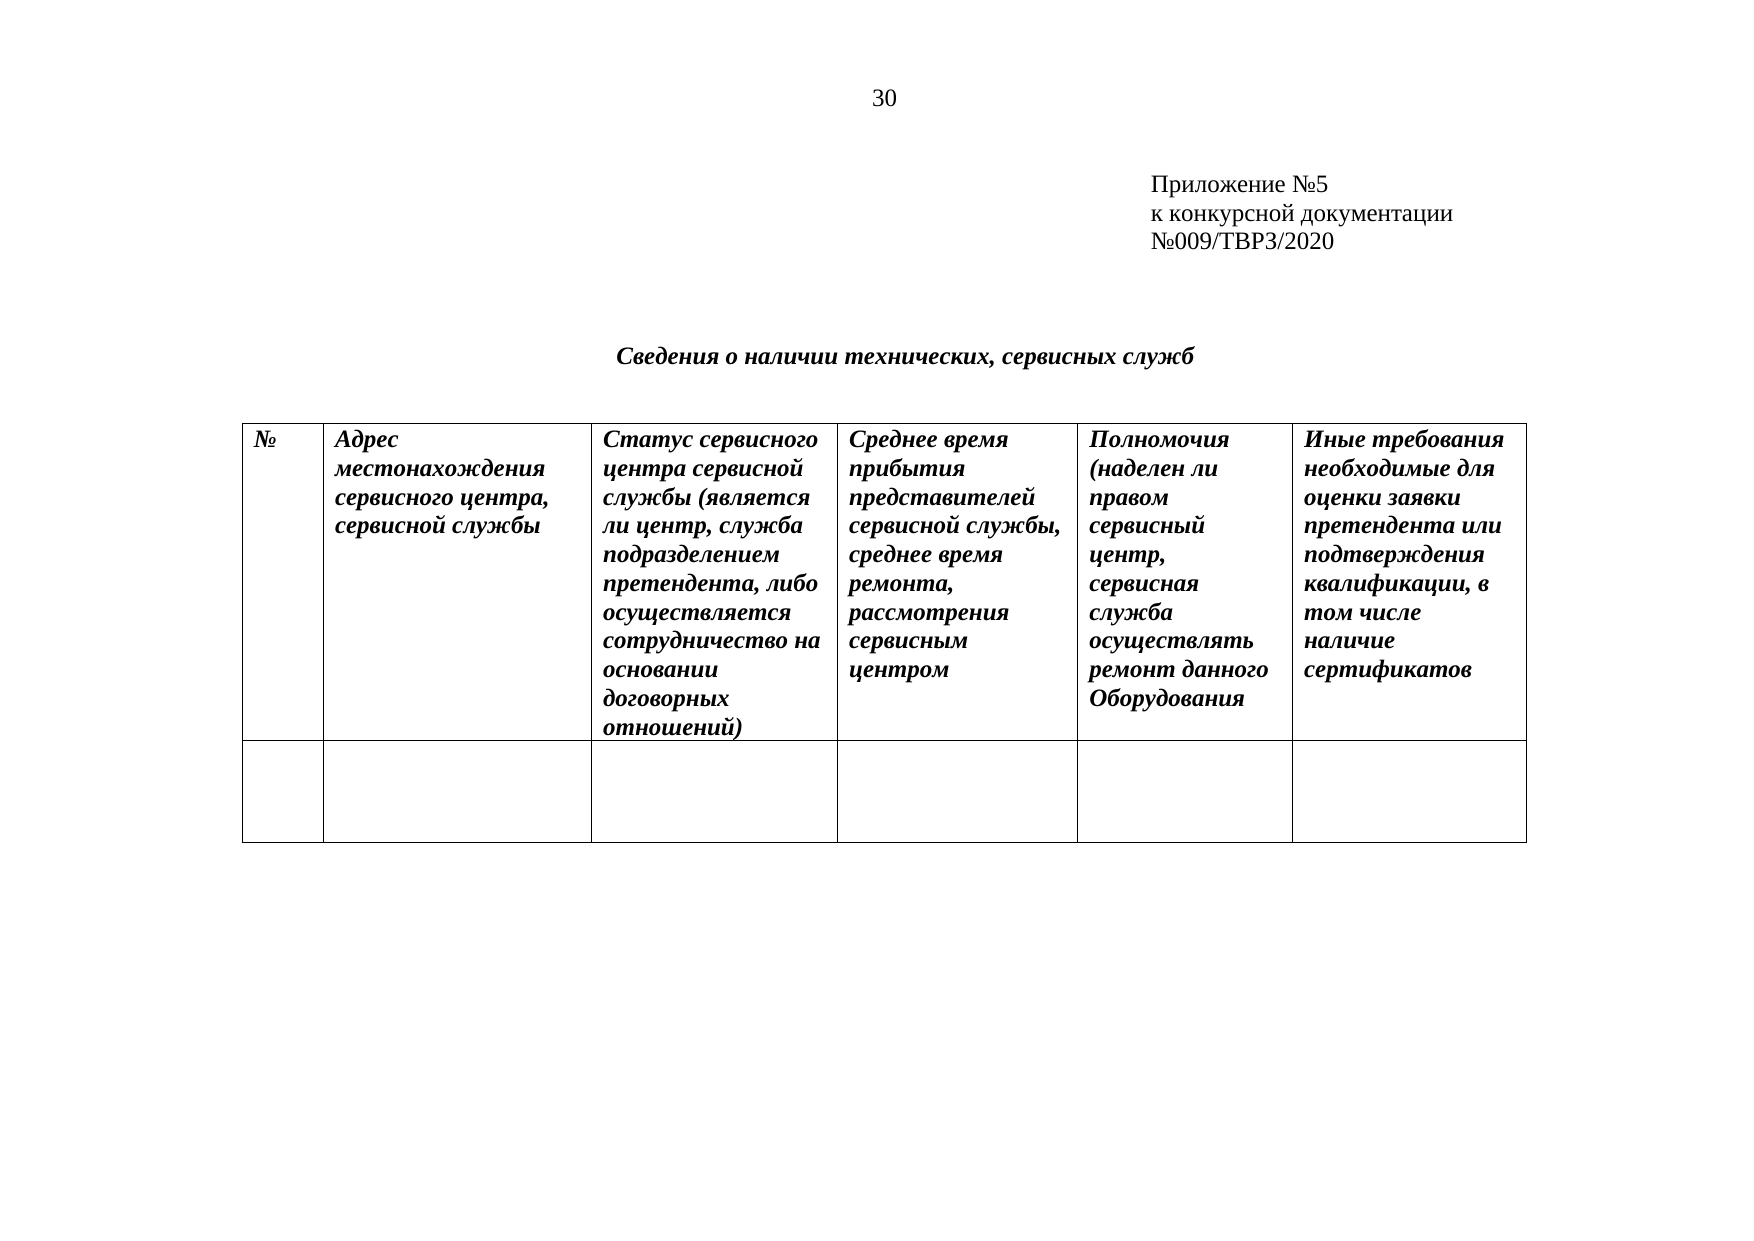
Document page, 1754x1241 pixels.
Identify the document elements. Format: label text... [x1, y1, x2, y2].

table_header Среднее время прибытия представителей сервисной службы, среднее время ремонта, рассмотрения сервисным центром [838, 424, 1077, 740]
table_header Иные требования необходимые для оценки заявки претендента или подтверждения квалификации, в том числе наличие сертификатов [1293, 424, 1526, 740]
table_cell [1078, 741, 1292, 842]
table_cell [243, 741, 323, 842]
table_header Адрес местонахождения сервисного центра, сервисной службы [324, 424, 591, 740]
text Приложение №5 [1077, 169, 1619, 198]
table_cell [592, 741, 837, 842]
text Сведения о наличии технических, сервисных служб [118, 341, 1619, 370]
table_header № [243, 424, 323, 740]
table_cell [838, 741, 1077, 842]
table_cell [1293, 741, 1526, 842]
text №009/ТВРЗ/2020 [1077, 226, 1619, 255]
table_header Статус сервисного центра сервисной службы (является ли центр, служба подразделением претендента, либо осуществляется сотрудничество на основании договорных отношений) [592, 424, 837, 740]
table_cell [324, 741, 591, 842]
text к конкурсной документации [1077, 198, 1619, 226]
table_header Полномочия (наделен ли правом сервисный центр, сервисная служба осуществлять ремонт данного Оборудования [1078, 424, 1292, 740]
